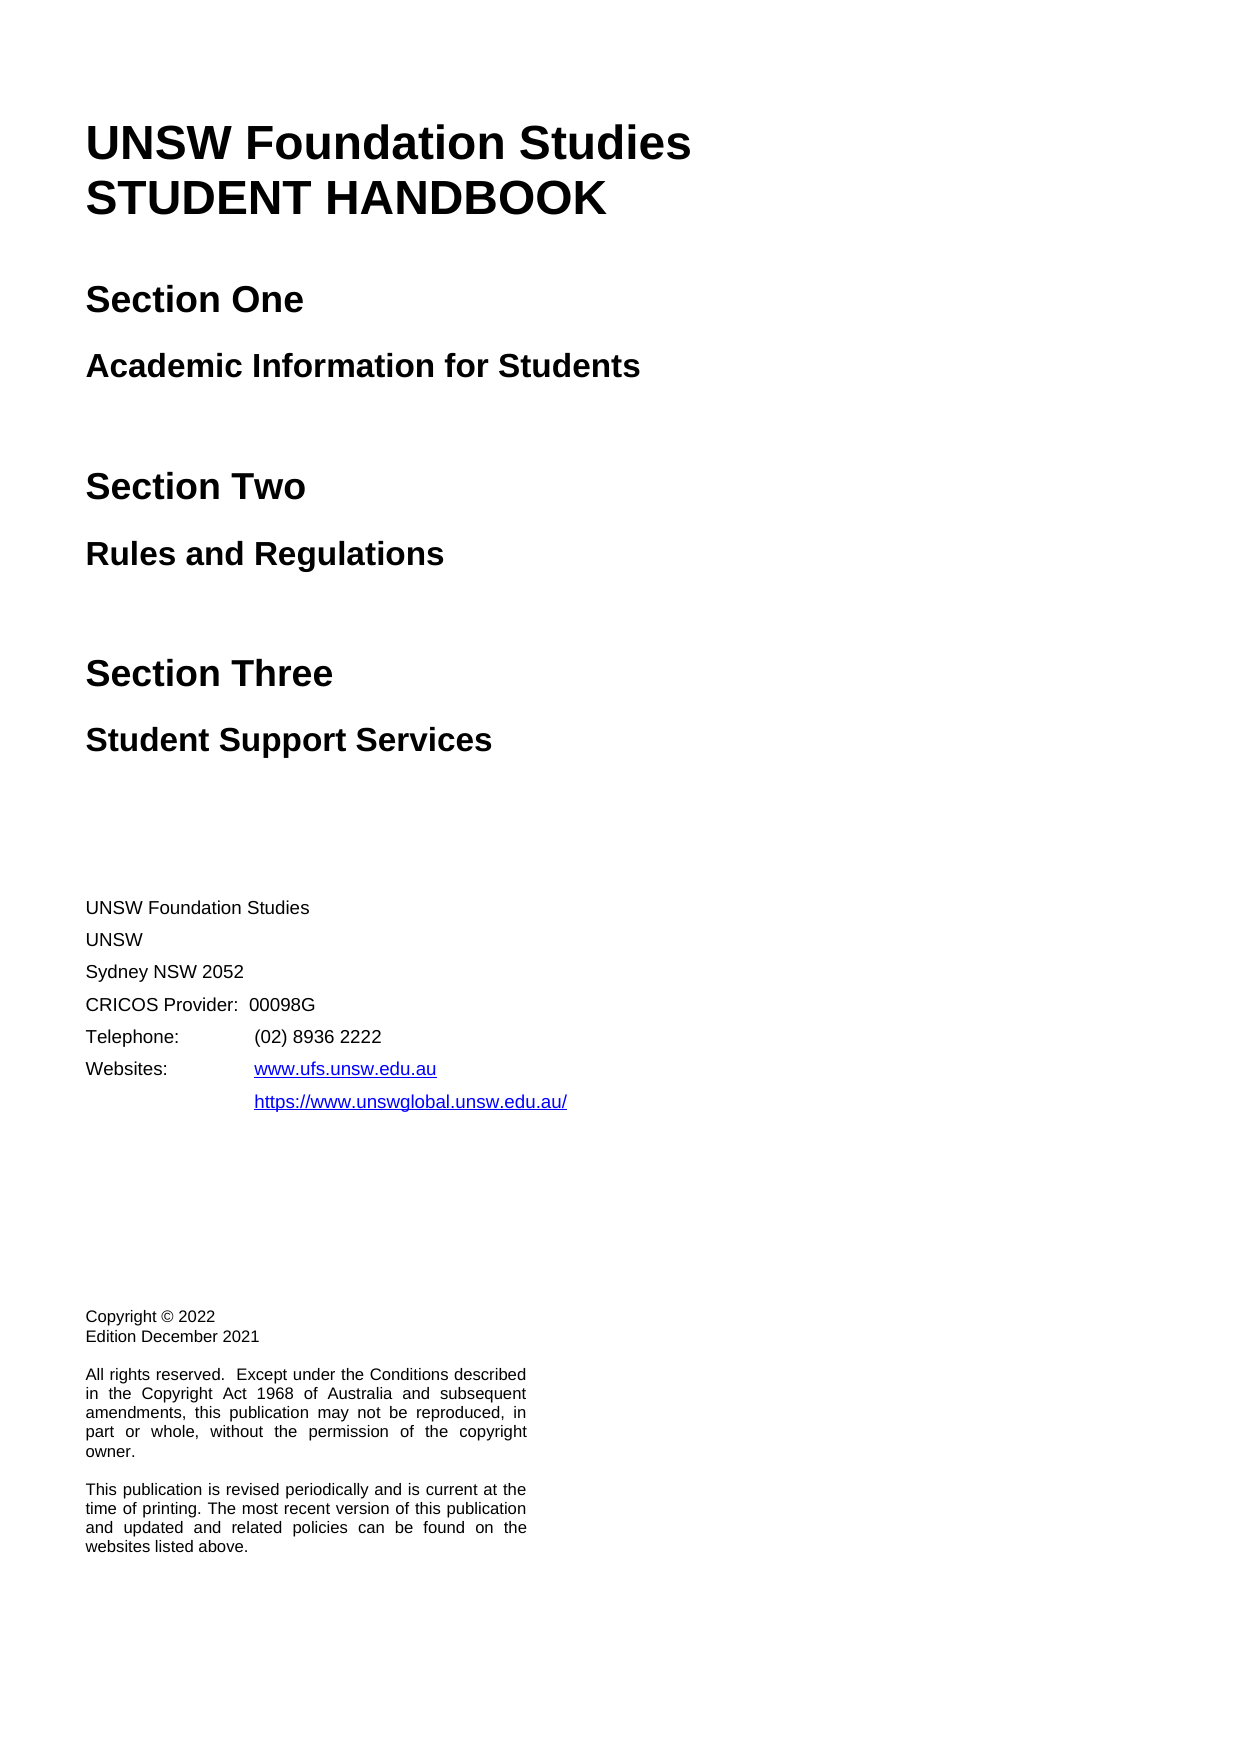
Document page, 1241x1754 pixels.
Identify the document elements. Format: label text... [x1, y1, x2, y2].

text UNSW [85, 929, 1092, 951]
text CRICOS Provider: 00098G [85, 993, 1092, 1015]
text Academic Information for Students [85, 347, 1092, 385]
text Rules and Regulations [85, 533, 1092, 572]
text Section One [85, 277, 1092, 320]
text STUDENT HANDBOOK [85, 169, 1092, 224]
text This publication is revised periodically and is current at the time of printing. The most recent version of this publication and updated and related policies can be found on the websites listed above. [85, 1480, 527, 1556]
text https://www.unswglobal.unsw.edu.au/ [85, 1090, 1092, 1112]
text Section Three [85, 651, 1092, 694]
text UNSW Foundation Studies [85, 897, 1092, 918]
text Websites: www.ufs.unsw.edu.au [85, 1058, 1092, 1080]
text UNSW Foundation Studies [85, 59, 1092, 169]
text All rights reserved. Except under the Conditions described in the Copyright Act 1968 of Australia and subsequent amendments, this publication may not be reproduced, in part or whole, without the permission of the copyright owner. [85, 1365, 527, 1461]
text Telephone: (02) 8936 2222 [85, 1026, 1092, 1047]
text Edition December 2021 [85, 1326, 1092, 1346]
text Student Support Services [85, 721, 1092, 759]
text Section Two [85, 464, 1092, 507]
text Copyright © 2022 [85, 1307, 1092, 1326]
text Sydney NSW 2052 [85, 961, 1092, 983]
